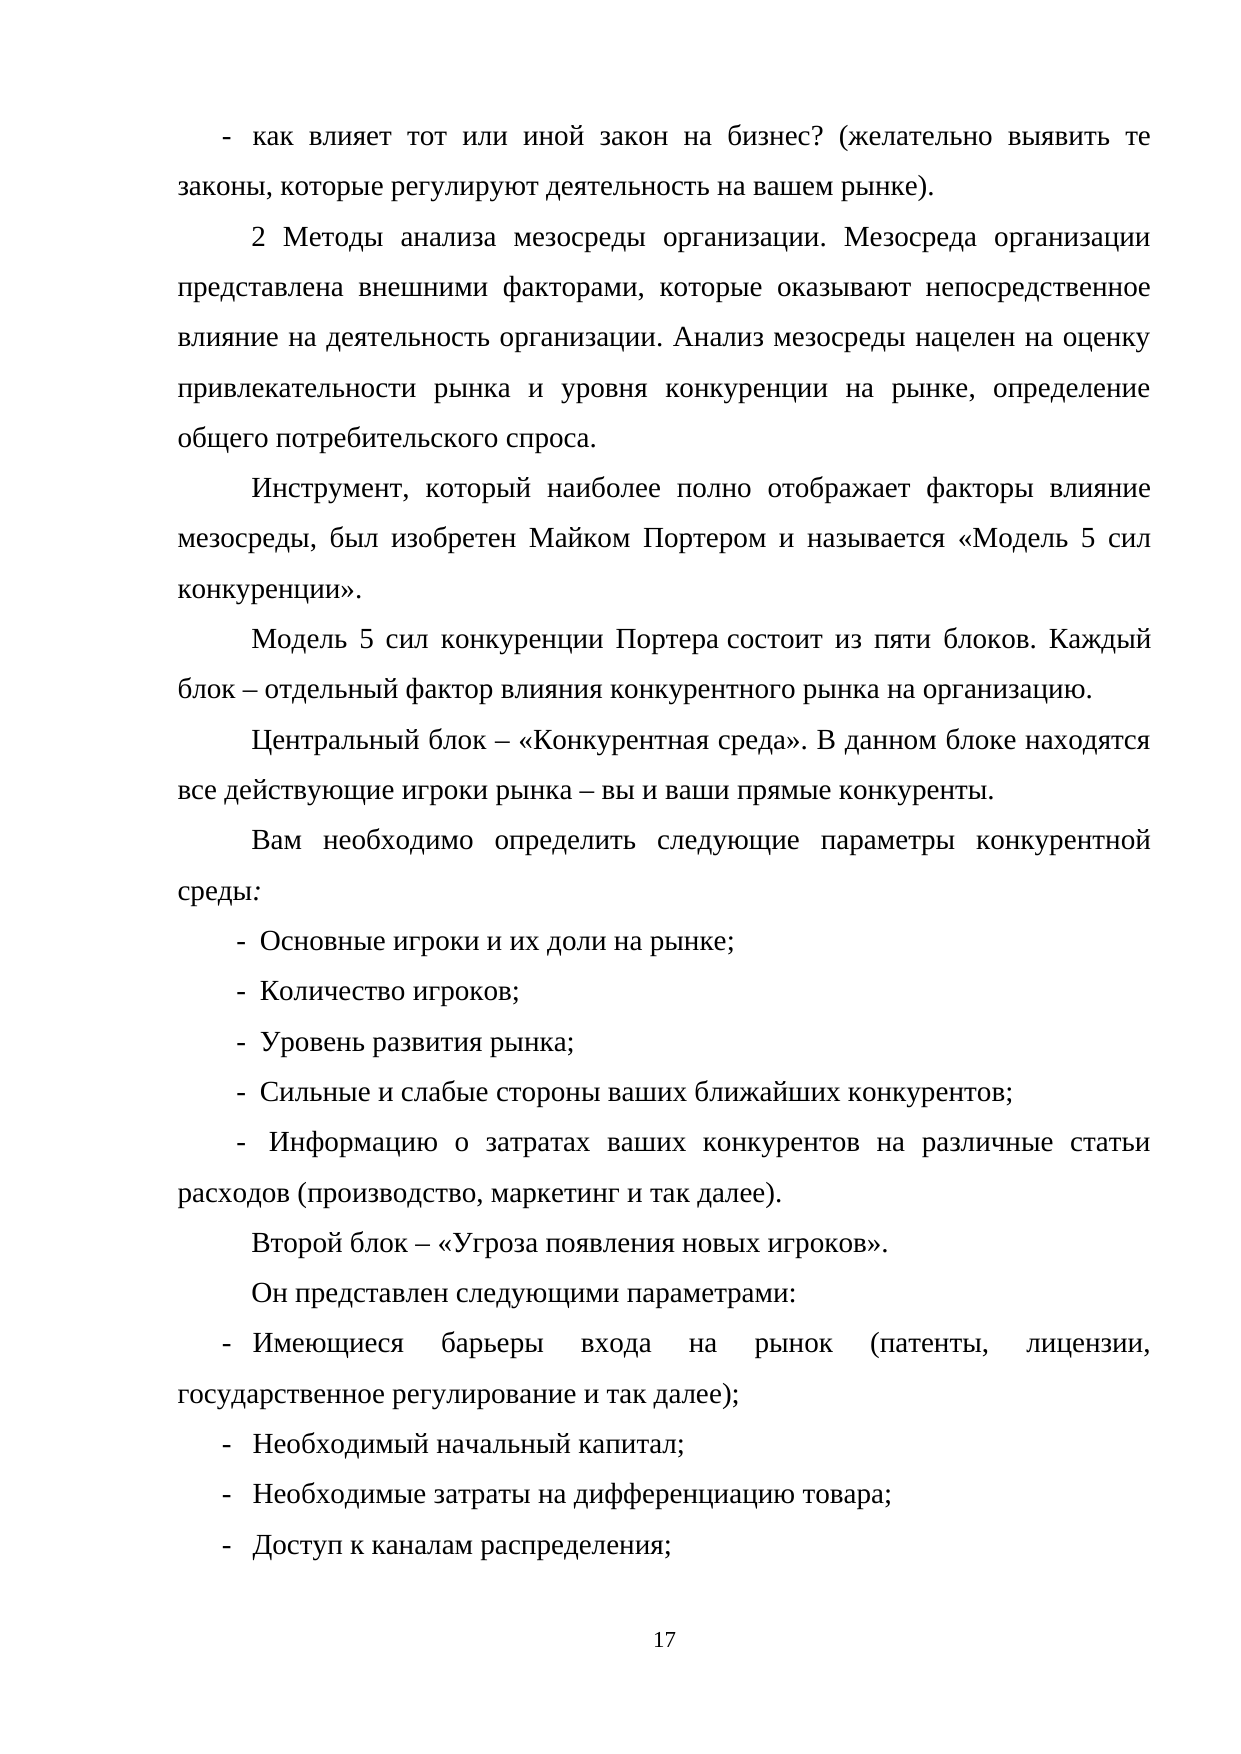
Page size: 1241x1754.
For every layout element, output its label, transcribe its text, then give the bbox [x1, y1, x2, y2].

text Второй блок – «Угроза появления новых игроков». [177, 1225, 1152, 1258]
list Необходимые затраты на дифференциацию товара; [177, 1477, 1152, 1510]
text Модель 5 сил конкуренции Портера состоит из пяти блоков. Каждый блок – отдельный фактор влияния конкурентного рынка на организацию. [177, 621, 1152, 705]
text Вам необходимо определить следующие параметры конкурентной среды: [177, 822, 1152, 906]
text Инструмент, который наиболее полно отображает факторы влияние мезосреды, был изобретен Майком Портером и называется «Модель 5 сил конкуренции». [177, 470, 1152, 604]
list Имеющиеся барьеры входа на рынок (патенты, лицензии, государственное регулирование и так далее); [177, 1326, 1152, 1409]
list Сильные и слабые стороны ваших ближайших конкурентов; [177, 1074, 1152, 1108]
list Уровень развития рынка; [177, 1024, 1152, 1057]
list Необходимый начальный капитал; [177, 1426, 1152, 1460]
text Центральный блок – «Конкурентная среда». В данном блоке находятся все действующие игроки рынка – вы и ваши прямые конкуренты. [177, 722, 1152, 806]
text 2 Методы анализа мезосреды организации. Мезосреда организации представлена внешними факторами, которые оказывают непосредственное влияние на деятельность организации. Анализ мезосреды нацелен на оценку привлекательности рынка и уровня конкуренции на рынке, определение общего потребительского спроса. [177, 219, 1152, 453]
text Он представлен следующими параметрами: [177, 1275, 1152, 1309]
list Доступ к каналам распределения; [177, 1527, 1152, 1560]
list как влияет тот или иной закон на бизнес? (желательно выявить те законы, которые регулируют деятельность на вашем рынке). [177, 118, 1152, 202]
list Основные игроки и их доли на рынке; [177, 923, 1152, 957]
list Информацию о затратах ваших конкурентов на различные статьи расходов (производство, маркетинг и так далее). [177, 1124, 1152, 1208]
list Количество игроков; [177, 973, 1152, 1007]
